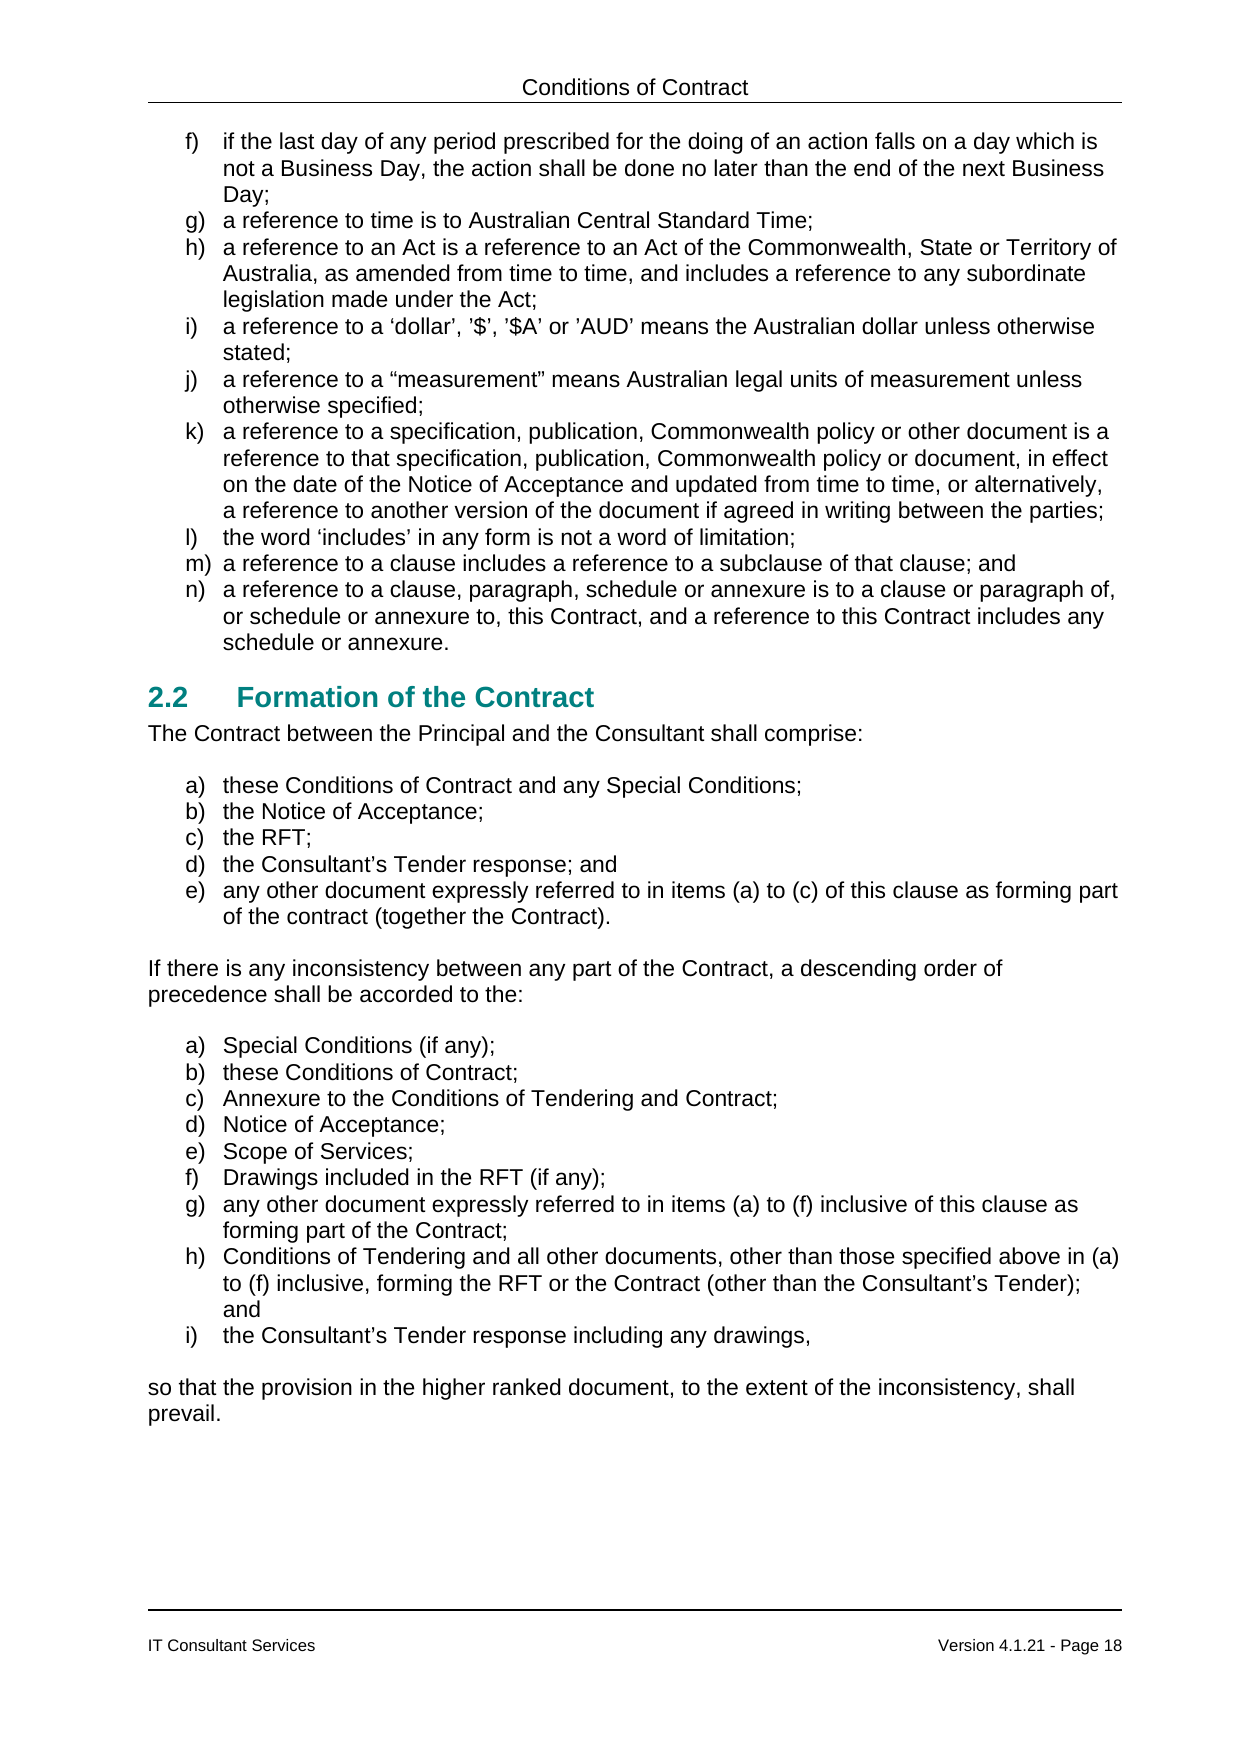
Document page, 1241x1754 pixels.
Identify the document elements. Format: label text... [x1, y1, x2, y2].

list these Conditions of Contract; [185, 1059, 1122, 1085]
text If there is any inconsistency between any part of the Contract, a descending order of precedence shall be accorded to the: [148, 955, 1122, 1007]
list a reference to an Act is a reference to an Act of the Commonwealth, State or Territory of Australia, as amended from time to time, and includes a reference to any subordinate legislation made under the Act; [185, 234, 1122, 313]
list a reference to a clause includes a reference to a subclause of that clause; and [185, 550, 1122, 576]
list any other document expressly referred to in items (a) to (f) inclusive of this clause as forming part of the Contract; [185, 1191, 1122, 1243]
list Conditions of Tendering and all other documents, other than those specified above in (a) to (f) inclusive, forming the RFT or the Contract (other than the Consultant’s Tender); and [185, 1243, 1122, 1322]
list Drawings included in the RFT (if any); [185, 1164, 1122, 1191]
text so that the provision in the higher ranked document, to the extent of the inconsistency, shall prevail. [148, 1374, 1122, 1426]
list the Notice of Acceptance; [185, 798, 1122, 824]
list Annexure to the Conditions of Tendering and Contract; [185, 1085, 1122, 1111]
list a reference to a “measurement” means Australian legal units of measurement unless otherwise specified; [185, 366, 1122, 418]
list the word ‘includes’ in any form is not a word of limitation; [185, 524, 1122, 550]
list a reference to a ‘dollar’, ’$’, ’$A’ or ’AUD’ means the Australian dollar unless otherwise stated; [185, 313, 1122, 366]
list Scope of Services; [185, 1138, 1122, 1164]
text The Contract between the Principal and the Consultant shall comprise: [148, 720, 1122, 747]
list Special Conditions (if any); [185, 1032, 1122, 1059]
list any other document expressly referred to in items (a) to (c) of this clause as forming part of the contract (together the Contract). [185, 877, 1122, 930]
subtitle Formation of the Contract [148, 680, 1122, 714]
list Notice of Acceptance; [185, 1111, 1122, 1138]
list the Consultant’s Tender response including any drawings, [185, 1322, 1122, 1349]
list a reference to time is to Australian Central Standard Time; [185, 207, 1122, 234]
list the Consultant’s Tender response; and [185, 851, 1122, 877]
list a reference to a specification, publication, Commonwealth policy or other document is a reference to that specification, publication, Commonwealth policy or document, in effect on the date of the Notice of Acceptance and updated from time to time, or alternatively, a reference to another version of the document if agreed in writing between the parties; [185, 418, 1122, 524]
list the RFT; [185, 824, 1122, 851]
list a reference to a clause, paragraph, schedule or annexure is to a clause or paragraph of, or schedule or annexure to, this Contract, and a reference to this Contract includes any schedule or annexure. [185, 576, 1122, 655]
list if the last day of any period prescribed for the doing of an action falls on a day which is not a Business Day, the action shall be done no later than the end of the next Business Day; [185, 128, 1122, 207]
list these Conditions of Contract and any Special Conditions; [185, 772, 1122, 798]
